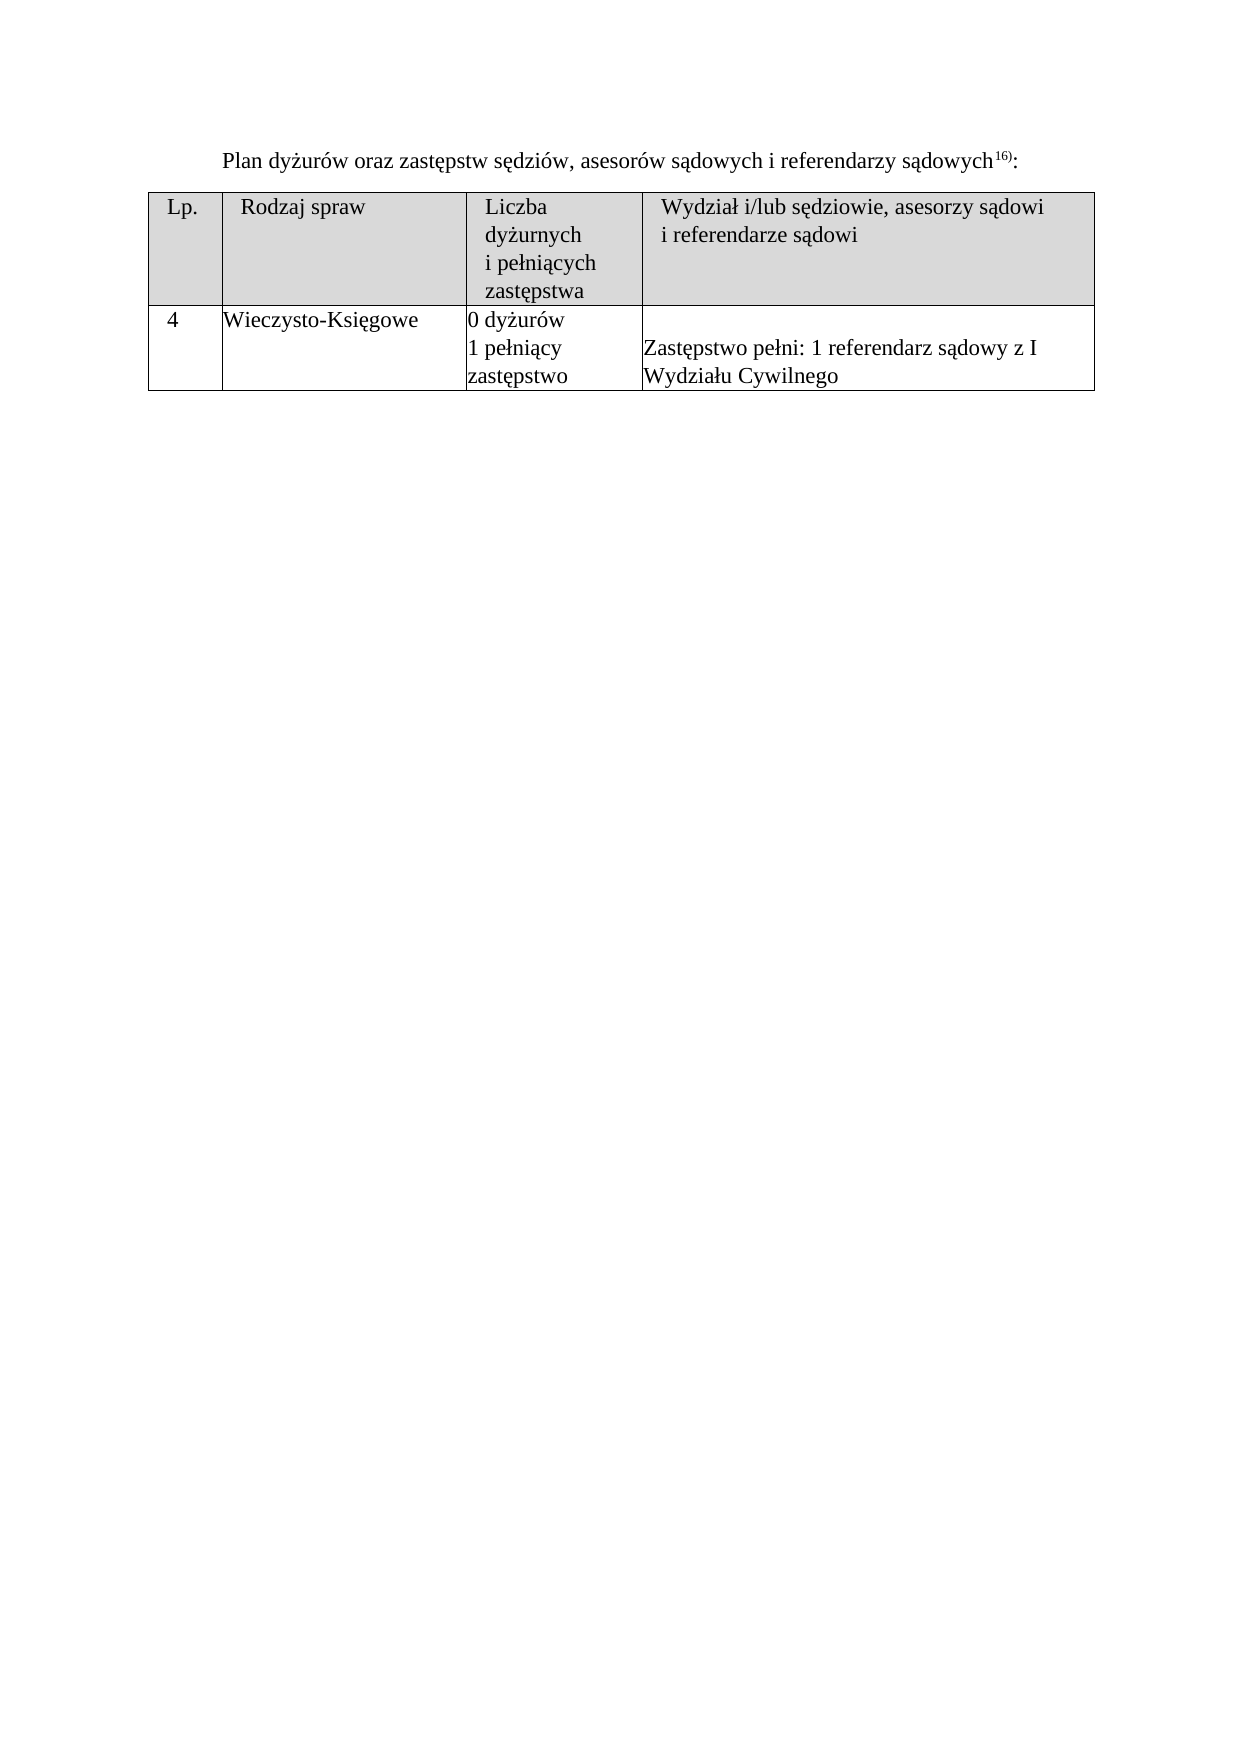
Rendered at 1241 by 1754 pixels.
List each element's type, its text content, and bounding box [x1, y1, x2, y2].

table_header Wydział i/lub sędziowie, asesorzy sądowi i referendarze sądowi [643, 193, 1094, 305]
table_header Rodzaj spraw [223, 193, 466, 305]
table_cell Wieczysto-Księgowe [223, 306, 466, 390]
table_cell Zastępstwo pełni: 1 referendarz sądowy z I Wydziału Cywilnego [643, 306, 1094, 390]
table_cell 0 dyżurów 1 pełniący zastępstwo [467, 306, 642, 390]
text Plan dyżurów oraz zastępstw sędziów, asesorów sądowych i referendarzy sądowych16): [148, 148, 1093, 174]
table_header Liczba dyżurnych i pełniących zastępstwa [467, 193, 642, 305]
table_cell 4 [149, 306, 222, 390]
table_header Lp. [149, 193, 222, 305]
